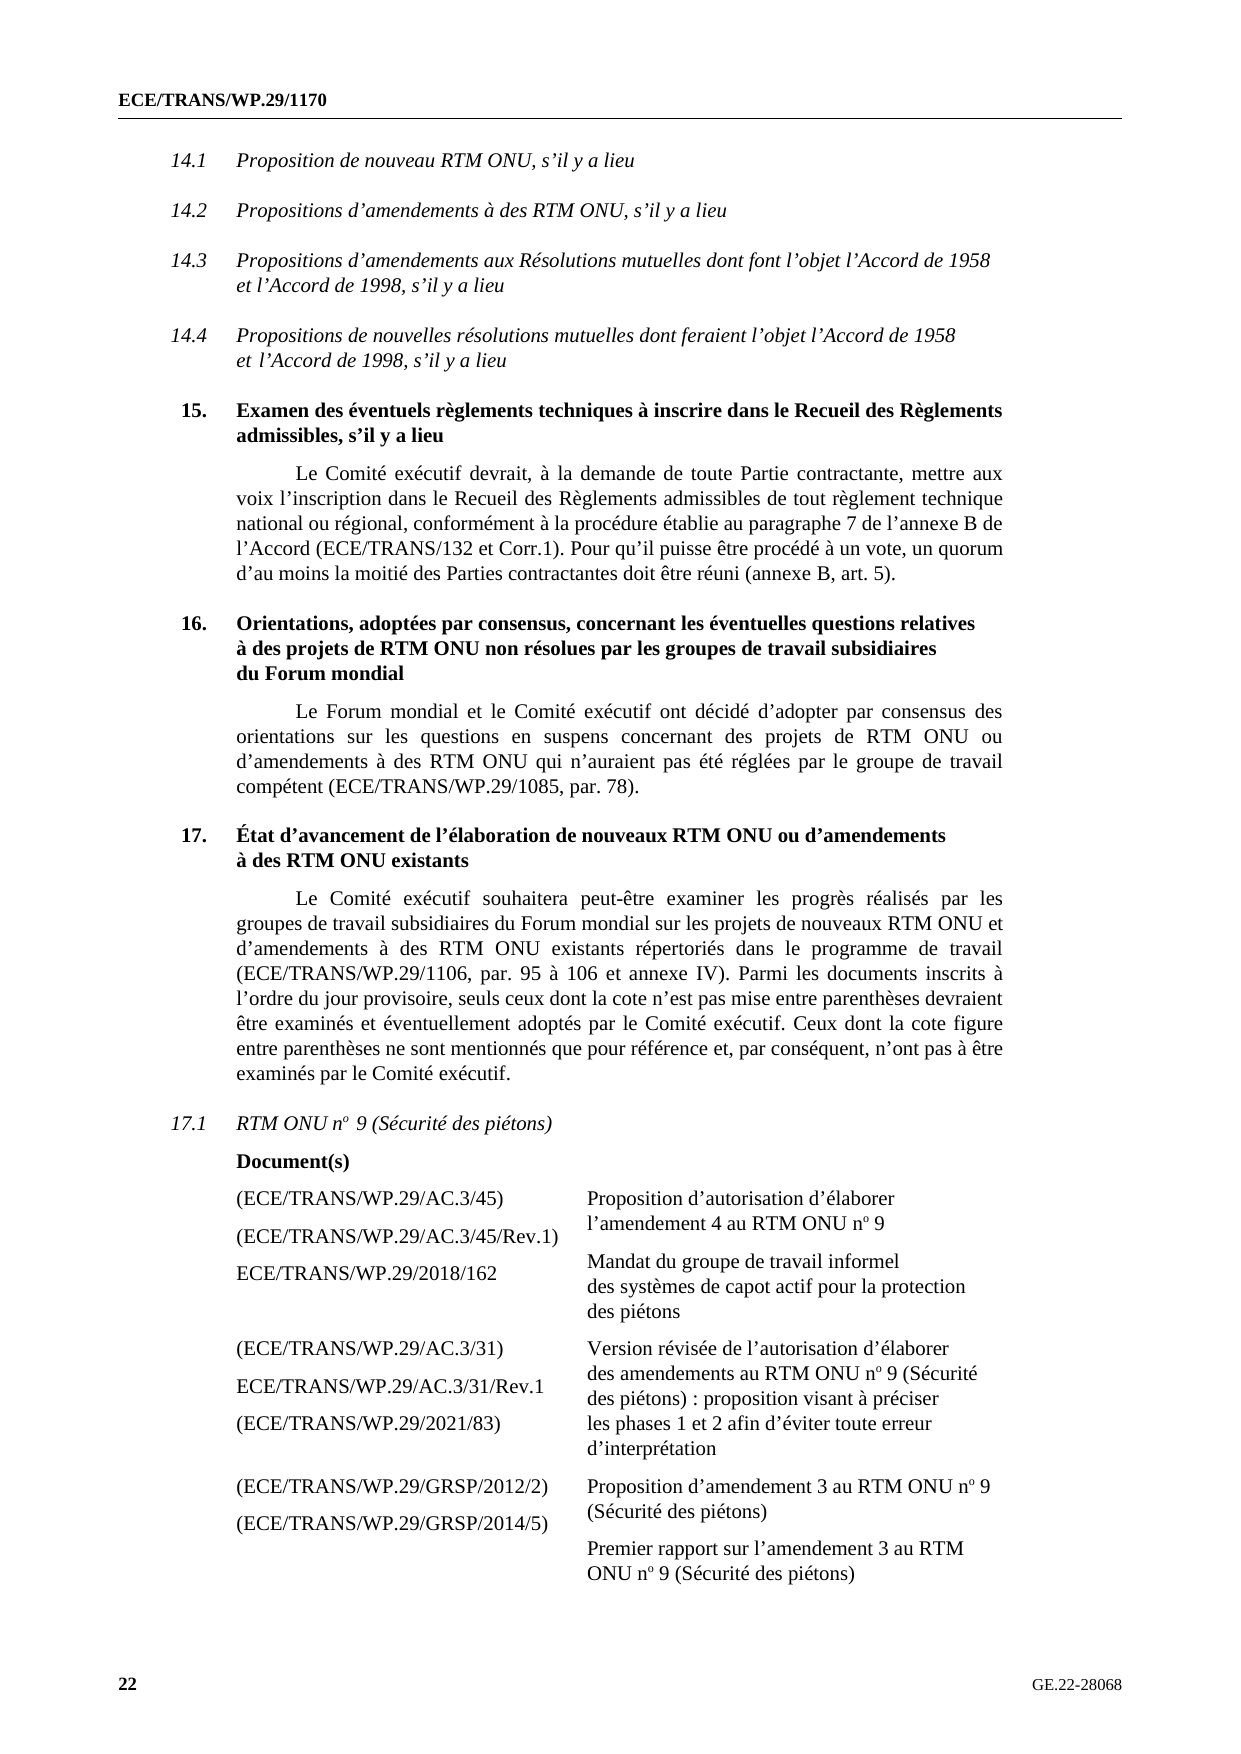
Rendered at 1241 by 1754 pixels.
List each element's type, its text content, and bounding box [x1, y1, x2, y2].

text Le Comité exécutif devrait, à la demande de toute Partie contractante, mettre aux voix l’inscription dans le Recueil des Règlements admissibles de tout règlement technique national ou régional, conformément à la procédure établie au paragraphe 7 de l’annexe B de l’Accord (ECE/TRANS/132 et Corr.1). Pour qu’il puisse être procédé à un vote, un quorum d’au moins la moitié des Parties contractantes doit être réuni (annexe B, art. 5). [236, 460, 1004, 585]
text Document(s) [236, 1148, 1004, 1173]
text 17. État d’avancement de l’élaboration de nouveaux RTM ONU ou d’amendements à des RTM ONU existants [118, 823, 1004, 873]
text 14.3 Propositions d’amendements aux Résolutions mutuelles dont font l’objet l’Accord de 1958 et l’Accord de 1998, s’il y a lieu [118, 248, 1004, 298]
text 14.4 Propositions de nouvelles résolutions mutuelles dont feraient l’objet l’Accord de 1958 et l’Accord de 1998, s’il y a lieu [118, 323, 1004, 373]
text 17.1 RTM ONU no 9 (Sécurité des piétons) [118, 1110, 1004, 1135]
text 15. Examen des éventuels règlements techniques à inscrire dans le Recueil des Règlements admissibles, s’il y a lieu [118, 398, 1004, 448]
table_header (ECE/TRANS/WP.29/AC.3/45) (ECE/TRANS/WP.29/AC.3/45/Rev.1) ECE/TRANS/WP.29/2018/162 [236, 1185, 587, 1335]
text 16. Orientations, adoptées par consensus, concernant les éventuelles questions relatives à des projets de RTM ONU non résolues par les groupes de travail subsidiaires du Forum mondial [118, 610, 1004, 685]
text Le Forum mondial et le Comité exécutif ont décidé d’adopter par consensus des orientations sur les questions en suspens concernant des projets de RTM ONU ou d’amendements à des RTM ONU qui n’auraient pas été réglées par le groupe de travail compétent (ECE/TRANS/WP.29/1085, par. 78). [236, 698, 1004, 798]
table_cell (ECE/TRANS/WP.29/GRSP/2012/2) (ECE/TRANS/WP.29/GRSP/2014/5) [236, 1473, 587, 1598]
table_header Proposition d’autorisation d’élaborer l’amendement 4 au RTM ONU no 9 Mandat du groupe de travail informel des systèmes de capot actif pour la protection des piétons [587, 1185, 1004, 1335]
table_cell Proposition d’amendement 3 au RTM ONU no 9 (Sécurité des piétons) Premier rapport sur l’amendement 3 au RTM ONU no 9 (Sécurité des piétons) [587, 1473, 1004, 1598]
text 14.2 Propositions d’amendements à des RTM ONU, s’il y a lieu [118, 198, 1004, 223]
text Le Comité exécutif souhaitera peut-être examiner les progrès réalisés par les groupes de travail subsidiaires du Forum mondial sur les projets de nouveaux RTM ONU et d’amendements à des RTM ONU existants répertoriés dans le programme de travail (ECE/TRANS/WP.29/1106, par. 95 à 106 et annexe IV). Parmi les documents inscrits à l’ordre du jour provisoire, seuls ceux dont la cote n’est pas mise entre parenthèses devraient être examinés et éventuellement adoptés par le Comité exécutif. Ceux dont la cote figure entre parenthèses ne sont mentionnés que pour référence et, par conséquent, n’ont pas à être examinés par le Comité exécutif. [236, 885, 1004, 1085]
table_cell Version révisée de l’autorisation d’élaborer des amendements au RTM ONU no 9 (Sécurité des piétons) : proposition visant à préciser les phases 1 et 2 afin d’éviter toute erreur d’interprétation [587, 1335, 1004, 1473]
text 14.1 Proposition de nouveau RTM ONU, s’il y a lieu [118, 148, 1004, 173]
table_cell (ECE/TRANS/WP.29/AC.3/31) ECE/TRANS/WP.29/AC.3/31/Rev.1 (ECE/TRANS/WP.29/2021/83) [236, 1335, 587, 1473]
